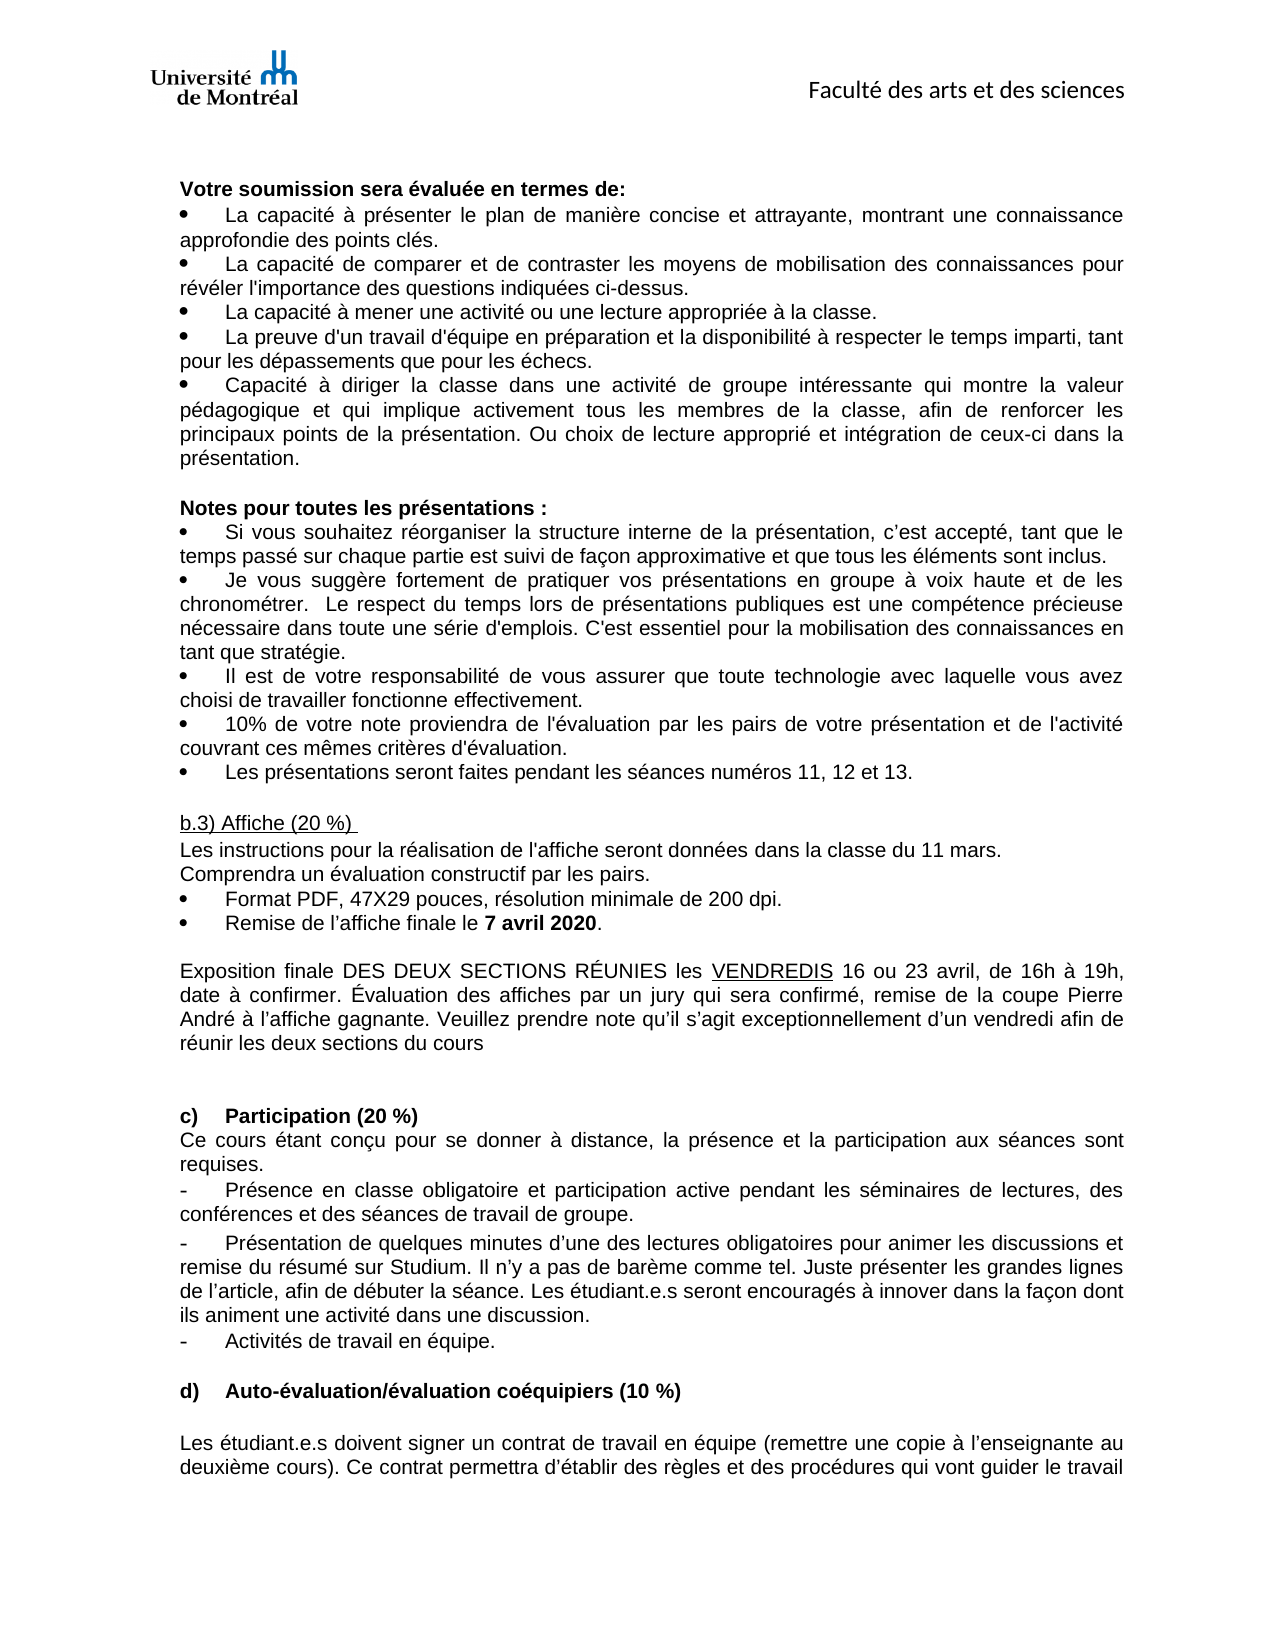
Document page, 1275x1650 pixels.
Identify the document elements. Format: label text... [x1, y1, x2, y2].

list Il est de votre responsabilité de vous assurer que toute technologie avec laquelle vous avez choisi de travailler fonctionne effectivement. [179, 664, 1125, 712]
text b.3) Affiche (20 %) [179, 811, 1125, 835]
list Remise de l’affiche finale le 7 avril 2020. [179, 911, 1125, 935]
list Je vous suggère fortement de pratiquer vos présentations en groupe à voix haute et de les chronométrer. Le respect du temps lors de présentations publiques est une compétence précieuse nécessaire dans toute une série d'emplois. C'est essentiel pour la mobilisation des connaissances en tant que stratégie. [179, 568, 1125, 664]
list Capacité à diriger la classe dans une activité de groupe intéressante qui montre la valeur pédagogique et qui implique activement tous les membres de la classe, afin de renforcer les principaux points de la présentation. Ou choix de lecture approprié et intégration de ceux-ci dans la présentation. [179, 373, 1125, 469]
list Auto-évaluation/évaluation coéquipiers (10 %) [179, 1378, 1125, 1402]
text Notes pour toutes les présentations : [179, 496, 1125, 520]
text Exposition finale DES DEUX SECTIONS RÉUNIES les VENDREDIS 16 ou 23 avril, de 16h à 19h, date à confirmer. Évaluation des affiches par un jury qui sera confirmé, remise de la coupe Pierre André à l’affiche gagnante. Veuillez prendre note qu’il s’agit exceptionnellement d’un vendredi afin de réunir les deux sections du cours [179, 959, 1125, 1055]
text Votre soumission sera évaluée en termes de: [179, 177, 1125, 201]
list Si vous souhaitez réorganiser la structure interne de la présentation, c’est accepté, tant que le temps passé sur chaque partie est suivi de façon approximative et que tous les éléments sont inclus. [179, 520, 1125, 568]
picture [150, 6, 298, 148]
list La preuve d'un travail d'équipe en préparation et la disponibilité à respecter le temps imparti, tant pour les dépassements que pour les échecs. [179, 325, 1125, 373]
list Présentation de quelques minutes d’une des lectures obligatoires pour animer les discussions et remise du résumé sur Studium. Il n’y a pas de barème comme tel. Juste présenter les grandes lignes de l’article, afin de débuter la séance. Les étudiant.e.s seront encouragés à innover dans la façon dont ils animent une activité dans une discussion. [179, 1229, 1125, 1327]
list La capacité à mener une activité ou une lecture appropriée à la classe. [179, 300, 1125, 325]
text Les instructions pour la réalisation de l'affiche seront données dans la classe du 11 mars. [179, 837, 1125, 861]
text Comprendra un évaluation constructif par les pairs. [179, 862, 1125, 886]
list Format PDF, 47X29 pouces, résolution minimale de 200 dpi. [179, 887, 1125, 911]
list Les présentations seront faites pendant les séances numéros 11, 12 et 13. [179, 760, 1125, 784]
list La capacité à présenter le plan de manière concise et attrayante, montrant une connaissance approfondie des points clés. [179, 203, 1125, 252]
list 10% de votre note proviendra de l'évaluation par les pairs de votre présentation et de l'activité couvrant ces mêmes critères d'évaluation. [179, 712, 1125, 760]
list Participation (20 %) [179, 1104, 1125, 1128]
list Présence en classe obligatoire et participation active pendant les séminaires de lectures, des conférences et des séances de travail de groupe. [179, 1176, 1125, 1226]
list La capacité de comparer et de contraster les moyens de mobilisation des connaissances pour révéler l'importance des questions indiquées ci-dessus. [179, 252, 1125, 300]
text Ce cours étant conçu pour se donner à distance, la présence et la participation aux séances sont requises. [179, 1128, 1125, 1176]
list Activités de travail en équipe. [179, 1327, 1125, 1353]
